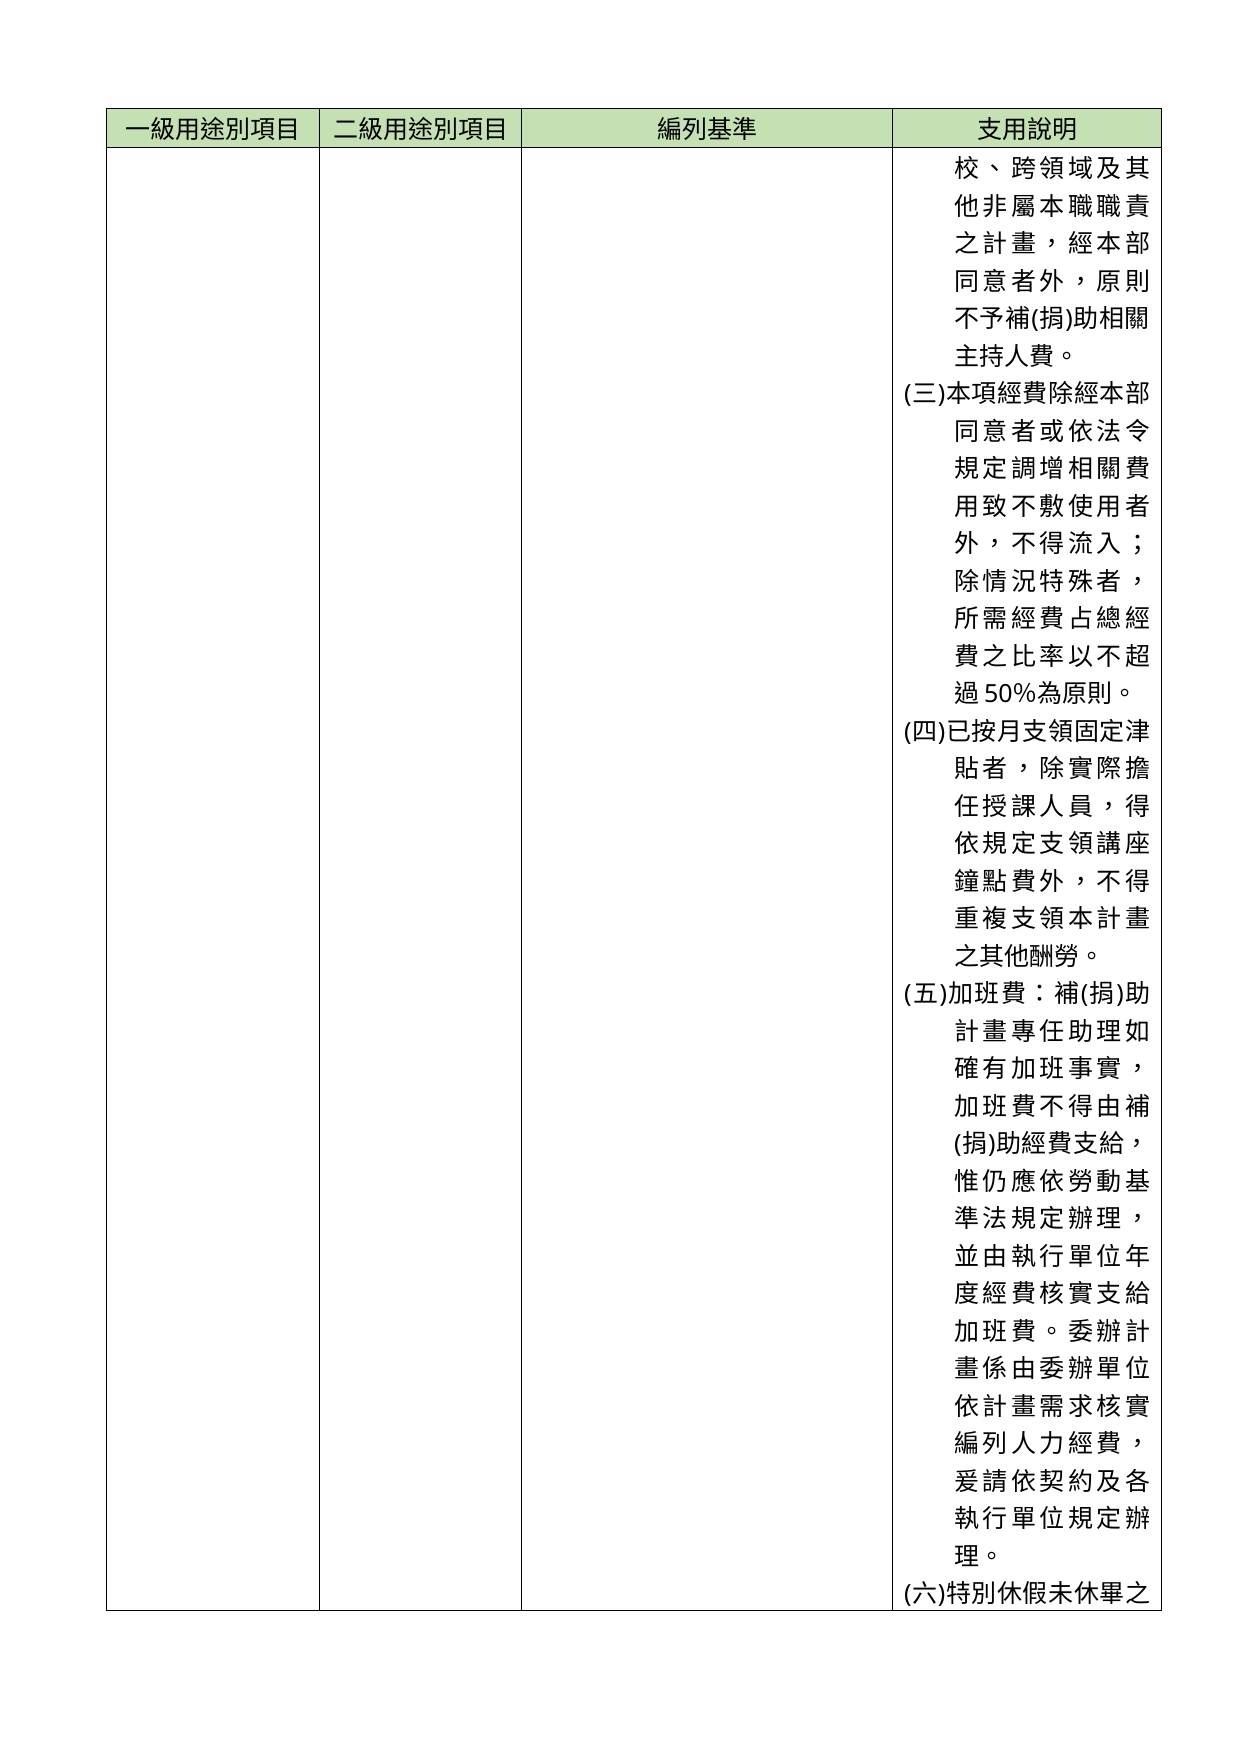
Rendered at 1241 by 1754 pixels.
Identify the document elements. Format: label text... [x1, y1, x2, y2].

table_cell [320, 148, 521, 1610]
table_cell [107, 148, 319, 1610]
table_header 一級用途別項目 [107, 109, 319, 147]
table_cell [522, 148, 892, 1610]
table_header 支用說明 [893, 109, 1161, 147]
table_header 二級用途別項目 [320, 109, 521, 147]
table_header 編列基準 [522, 109, 892, 147]
